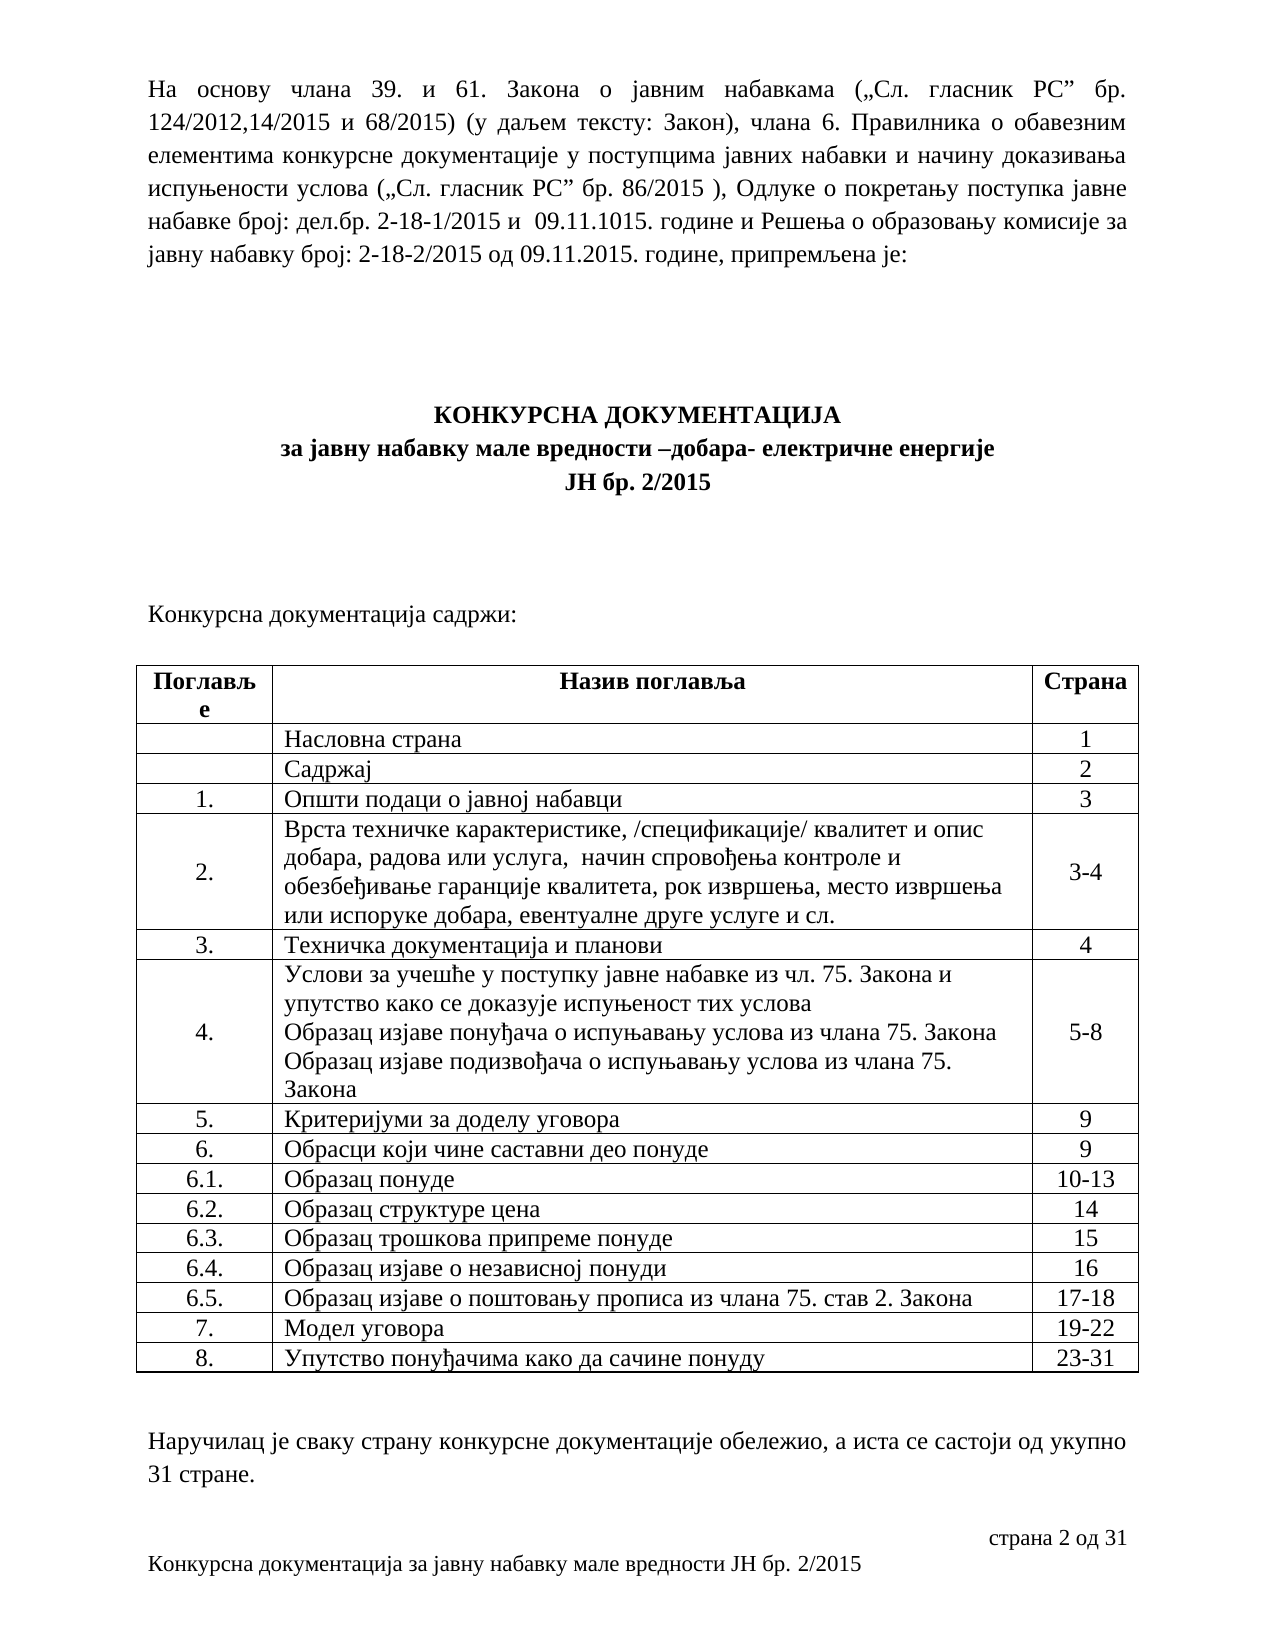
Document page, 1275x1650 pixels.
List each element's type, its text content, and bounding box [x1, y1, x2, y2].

table_cell 2 [1033, 754, 1138, 783]
table_cell Образац трошкова припреме понуде [273, 1224, 1032, 1252]
text ЈН бр. 2/2015 [148, 467, 1127, 495]
table_header Поглавље [137, 666, 272, 723]
table_cell 23-31 [1033, 1343, 1138, 1371]
table_cell Образац структуре цена [273, 1194, 1032, 1222]
table_cell Образац изјаве о поштовању прописа из члана 75. став 2. Закона [273, 1283, 1032, 1312]
table_cell 9 [1033, 1134, 1138, 1163]
table_cell Модел уговора [273, 1313, 1032, 1342]
text Конкурсна документација садржи: [148, 599, 1127, 627]
table_cell 4 [1033, 930, 1138, 958]
table_cell Техничкa документација и планови [273, 930, 1032, 958]
table_cell 7. [137, 1313, 272, 1342]
table_cell 5. [137, 1104, 272, 1133]
table_cell Обрасци који чине саставни део понуде [273, 1134, 1032, 1163]
table_cell 6.2. [137, 1194, 272, 1222]
table_cell Насловна страна [273, 724, 1032, 753]
table_cell 9 [1033, 1104, 1138, 1133]
table_cell [137, 724, 272, 753]
table_cell 16 [1033, 1253, 1138, 1282]
table_cell 4. [137, 960, 272, 1103]
text Наручилац је сваку страну конкурсне документације обележио, а иста се састоји од укупно 31 стране. [148, 1426, 1127, 1488]
table_cell 8. [137, 1343, 272, 1371]
table_cell Критеријуми за доделу уговора [273, 1104, 1032, 1133]
table_cell 3-4 [1033, 814, 1138, 929]
table_cell Упутство понуђачима како да сачине понуду [273, 1343, 1032, 1371]
table_cell 6.4. [137, 1253, 272, 1282]
table_cell Врста техничке карактеристике, /спецификације/ квалитет и опис добара, радова или услуга, начин спровођења контроле и обезбеђивање гаранције квалитета, рок извршења, место извршења или испоруке добара, евентуалне друге услуге и сл. [273, 814, 1032, 929]
text за јавну набавку мале вредности –добара- електричне енергије [148, 433, 1127, 462]
table_cell 1. [137, 784, 272, 813]
table_cell 2. [137, 814, 272, 929]
table_cell 6.5. [137, 1283, 272, 1312]
table_cell 19-22 [1033, 1313, 1138, 1342]
table_cell Образац понуде [273, 1164, 1032, 1193]
table_cell 10-13 [1033, 1164, 1138, 1193]
table_cell 14 [1033, 1194, 1138, 1222]
table_cell 3. [137, 930, 272, 958]
table_cell 15 [1033, 1224, 1138, 1252]
table_cell Садржај [273, 754, 1032, 783]
table_cell 17-18 [1033, 1283, 1138, 1312]
table_cell 3 [1033, 784, 1138, 813]
table_cell 5-8 [1033, 960, 1138, 1103]
table_cell Образац изјаве о независној понуди [273, 1253, 1032, 1282]
text КОНКУРСНА ДОКУМЕНТАЦИЈА [148, 401, 1127, 429]
table_cell Услови за учешће у поступку јавне набавке из чл. 75. Закона и упутство како се доказује испуњеност тих услова Образац изјаве понуђача о испуњавању услова из члана 75. Закона Образац изјаве подизвођача о испуњавању услова из члана 75. Закона [273, 960, 1032, 1103]
table_cell [137, 754, 272, 783]
table_header Назив поглавља [273, 666, 1032, 723]
table_cell Општи подаци о јавној набавци [273, 784, 1032, 813]
table_cell 6.3. [137, 1224, 272, 1252]
text На основу члaна 39. и 61. Закона о јавним набавкама („Сл. гласник РС” бр. 124/2012,14/2015 и 68/2015) (у даљем тексту: Закон), члана 6. Правилника о обавезним елементима конкурсне документације у поступцима јавних набавки и начину доказивања испуњености услова („Сл. гласник РС” бр. 86/2015 ), Одлуке о покретању поступка јавне набавке број: дел.бр. 2-18-1/2015 и 09.11.1015. године и Решења о образовању комисије за јавну набавку број: 2-18-2/2015 од 09.11.2015. године, припремљена је: [148, 74, 1127, 268]
table_cell 6.1. [137, 1164, 272, 1193]
table_header Страна [1033, 666, 1138, 723]
table_cell 6. [137, 1134, 272, 1163]
table_cell 1 [1033, 724, 1138, 753]
